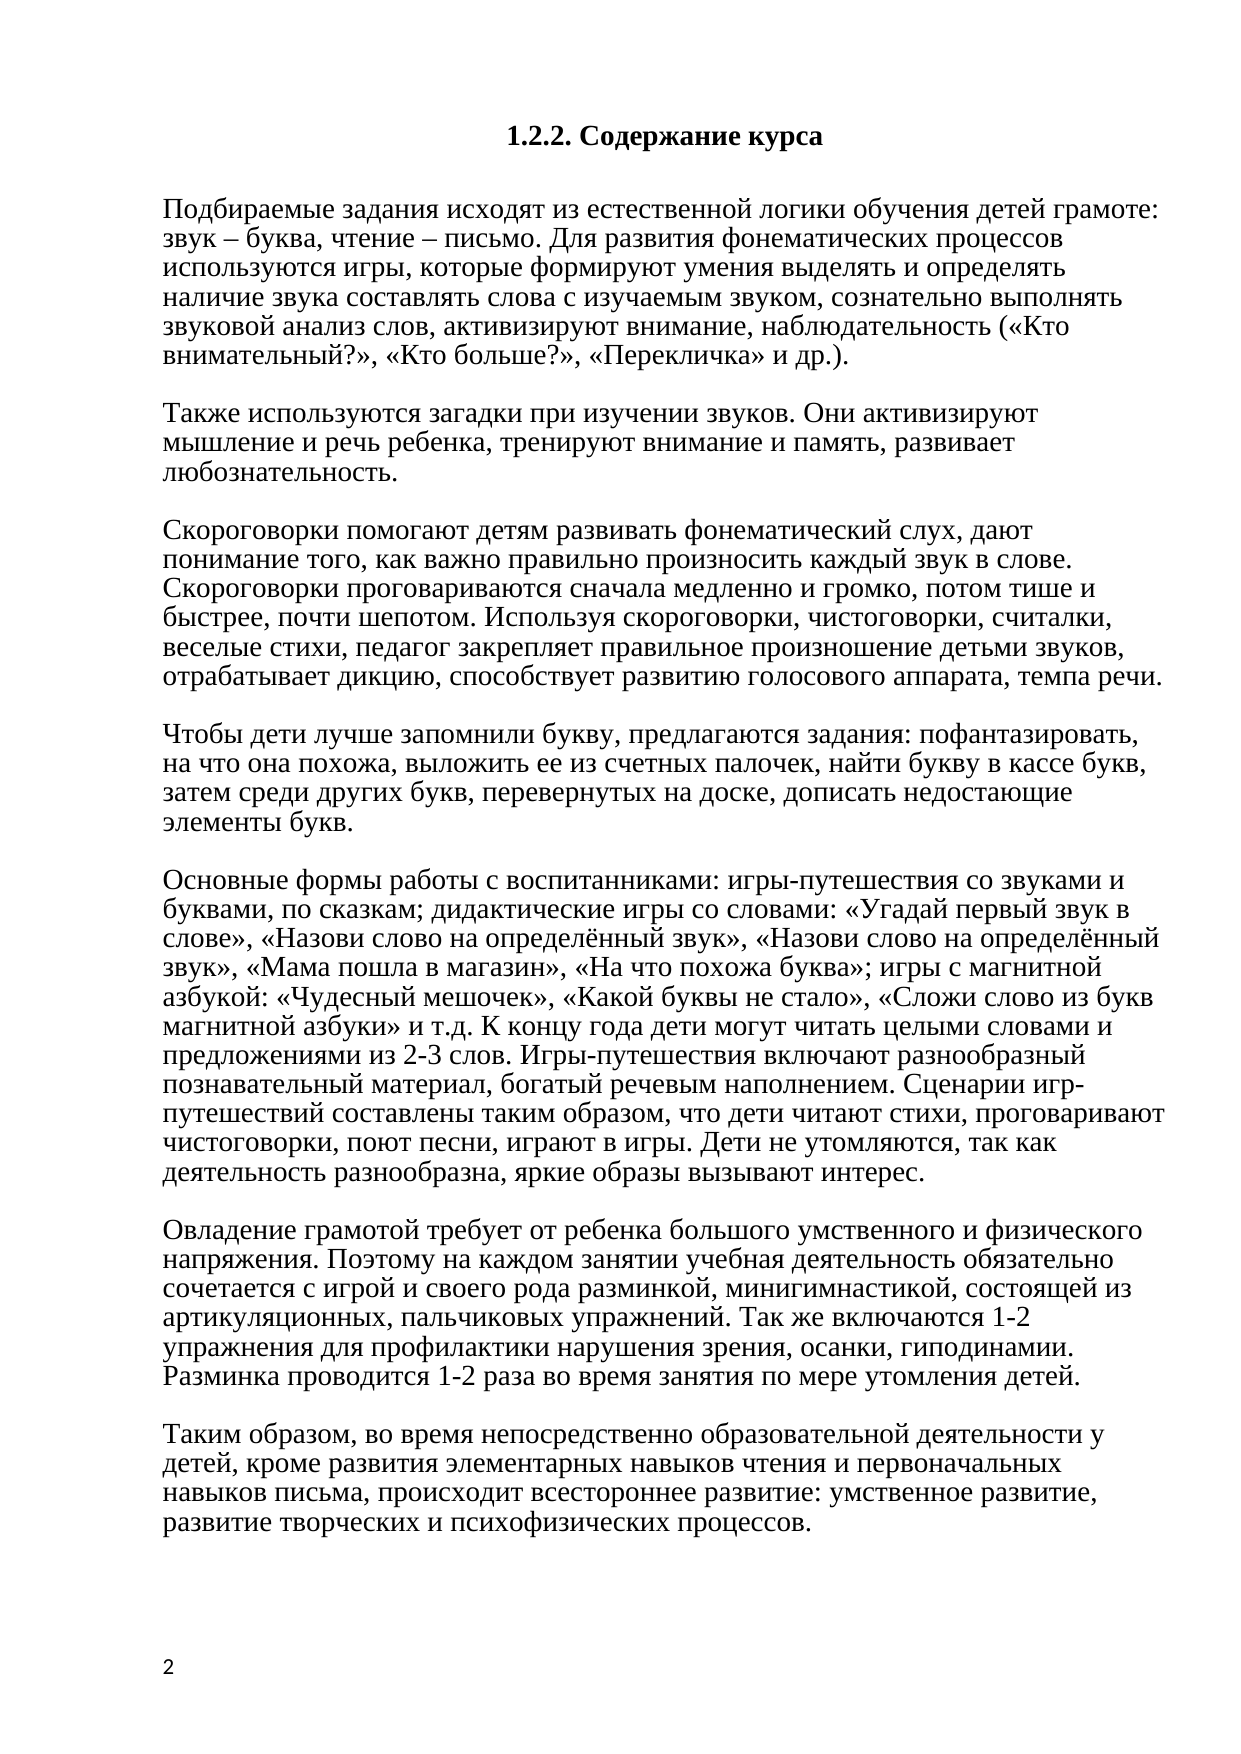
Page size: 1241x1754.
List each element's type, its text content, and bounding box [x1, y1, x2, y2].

list Также используются загадки при изучении звуков. Они активизируют мышление и речь ребенка, тренируют внимание и память, развивает любознательность. [162, 399, 1167, 487]
list Овладение грамотой требует от ребенка большого умственного и физического напряжения. Поэтому на каждом занятии учебная деятельность обязательно сочетается с игрой и своего рода разминкой, минигимнастикой, состоящей из артикуляционных, пальчиковых упражнений. Так же включаются 1-2 упражнения для профилактики нарушения зрения, осанки, гиподинамии. Разминка проводится 1-2 раза во время занятия по мере утомления детей. [162, 1216, 1167, 1391]
list Основные формы работы с воспитанниками: игры-путешествия со звуками и буквами, по сказкам; дидактические игры со словами: «Угадай первый звук в слове», «Назови слово на определённый звук», «Назови слово на определённый звук», «Мама пошла в магазин», «На что похожа буква»; игры с магнитной азбукой: «Чудесный мешочек», «Какой буквы не стало», «Сложи слово из букв магнитной азбуки» и т.д. К концу года дети могут читать целыми словами и предложениями из 2-3 слов. Игры-путешествия включают разнообразный познавательный материал, богатый речевым наполнением. Сценарии игр-путешествий составлены таким образом, что дети читают стихи, проговаривают чистоговорки, поют песни, играют в игры. Дети не утомляются, так как деятельность разнообразна, яркие образы вызывают интерес. [162, 866, 1167, 1187]
list Чтобы дети лучше запомнили букву, предлагаются задания: пофантазировать, на что она похожа, выложить ее из счетных палочек, найти букву в кассе букв, затем среди других букв, перевернутых на доске, дописать недостающие элементы букв. [162, 720, 1167, 837]
list Таким образом, во время непосредственно образовательной деятельности у детей, кроме развития элементарных навыков чтения и первоначальных навыков письма, происходит всестороннее развитие: умственное развитие, развитие творческих и психофизических процессов. [162, 1420, 1167, 1537]
list 1.2.2. Содержание курса [162, 118, 1167, 152]
list Скороговорки помогают детям развивать фонематический слух, дают понимание того, как важно правильно произносить каждый звук в слове. Скороговорки проговариваются сначала медленно и громко, потом тише и быстрее, почти шепотом. Используя скороговорки, чистоговорки, считалки, веселые стихи, педагог закрепляет правильное произношение детьми звуков, отрабатывает дикцию, способствует развитию голосового аппарата, темпа речи. [162, 516, 1167, 691]
list Подбираемые задания исходят из естественной логики обучения детей грамоте: звук – буква, чтение – письмо. Для развития фонематических процессов используются игры, которые формируют умения выделять и определять наличие звука составлять слова с изучаемым звуком, сознательно выполнять звуковой анализ слов, активизируют внимание, наблюдательность («Кто внимательный?», «Кто больше?», «Перекличка» и др.). [162, 195, 1167, 370]
